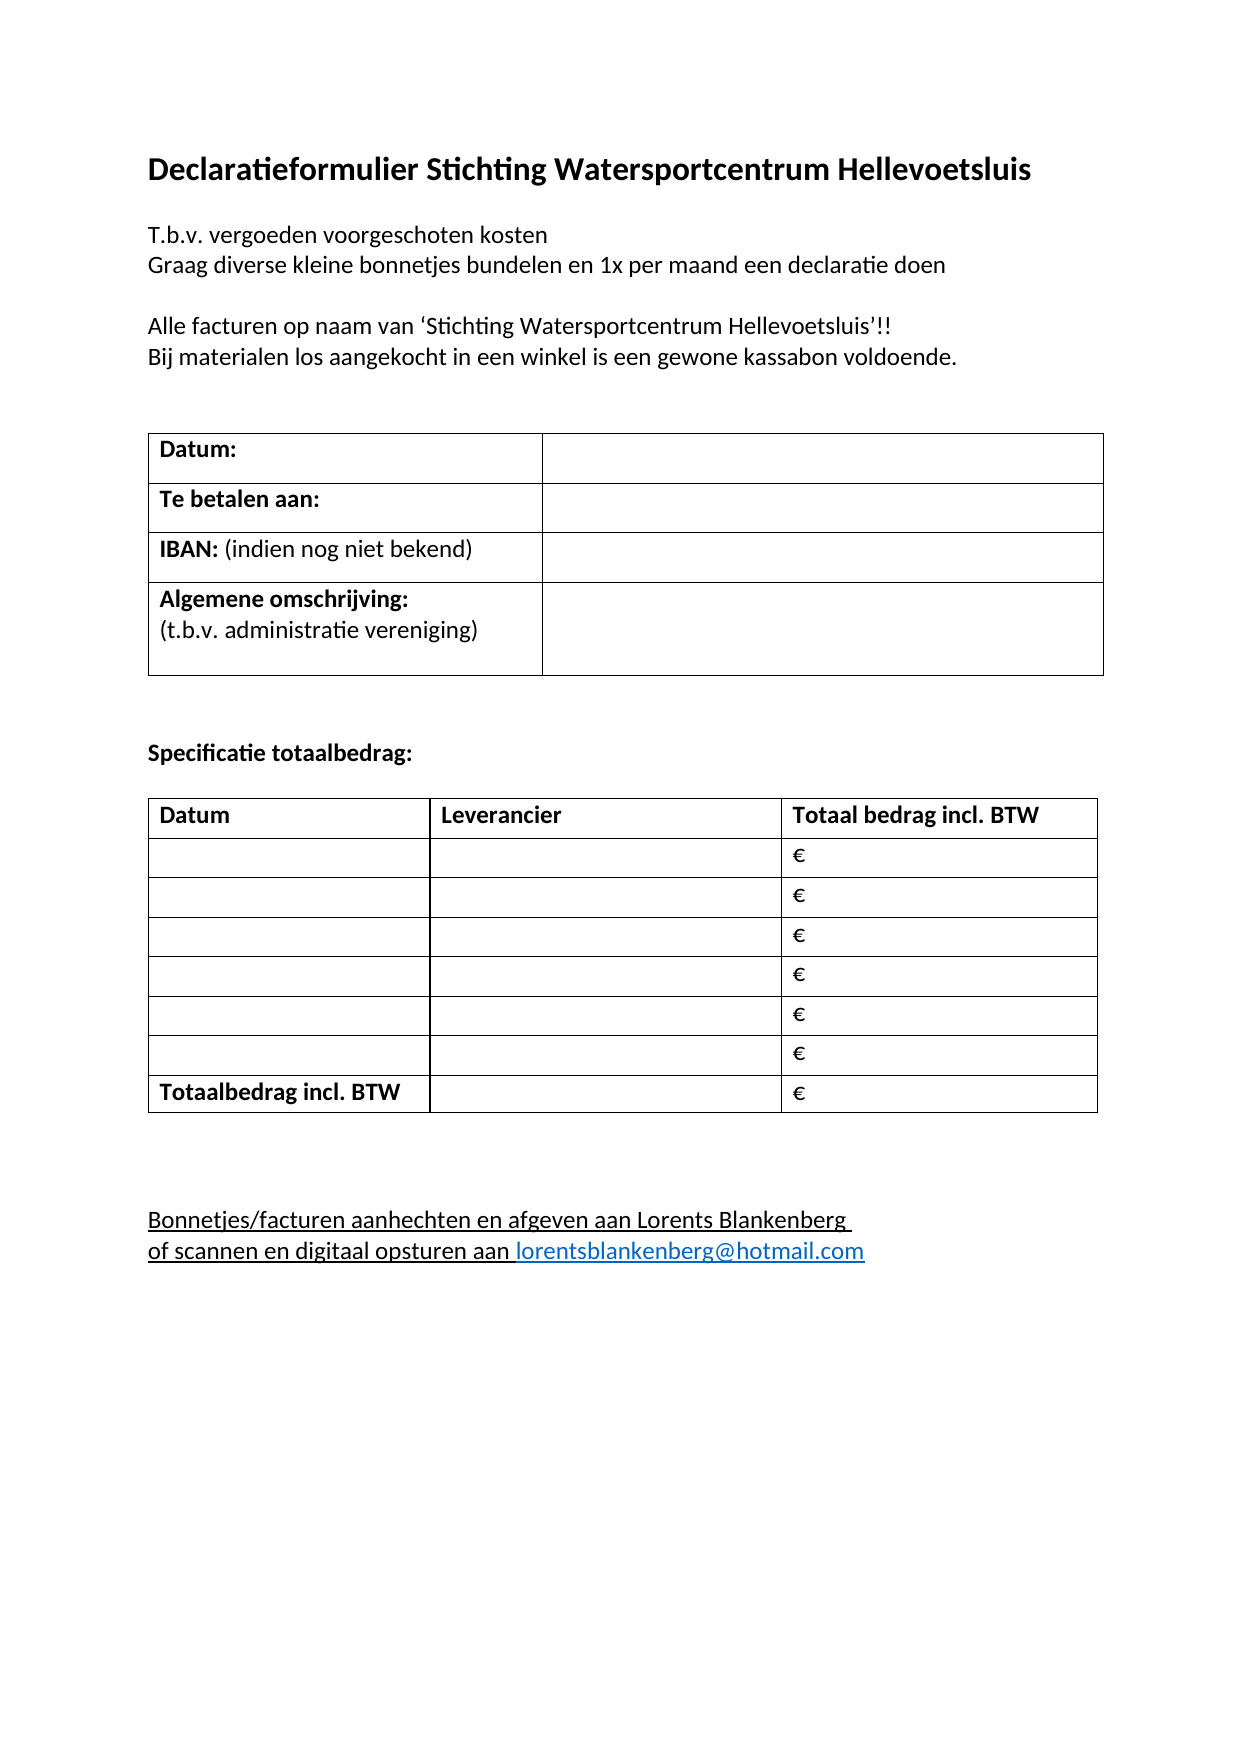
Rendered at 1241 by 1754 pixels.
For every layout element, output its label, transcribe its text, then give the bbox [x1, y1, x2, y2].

text Declaratieformulier Stichting Watersportcentrum Hellevoetsluis [148, 148, 1093, 188]
table_cell [149, 839, 429, 877]
text T.b.v. vergoeden voorgeschoten kosten [148, 219, 1093, 249]
table_cell Totaalbedrag incl. BTW [149, 1076, 429, 1112]
table_cell [149, 957, 429, 996]
table_cell [543, 484, 1103, 532]
table_cell € [782, 1076, 1097, 1112]
table_header [543, 434, 1103, 482]
table_cell [431, 878, 781, 917]
table_cell [149, 997, 429, 1035]
text Alle facturen op naam van ‘Stichting Watersportcentrum Hellevoetsluis’!! [148, 310, 1093, 341]
table_cell [431, 1076, 781, 1112]
table_header Totaal bedrag incl. BTW [782, 799, 1097, 837]
table_cell € [782, 1036, 1097, 1075]
table_cell [149, 878, 429, 917]
text of scannen en digitaal opsturen aan lorentsblankenberg@hotmail.com [148, 1235, 1093, 1266]
table_cell Algemene omschrijving: (t.b.v. administratie vereniging) [149, 583, 542, 675]
table_cell [543, 583, 1103, 675]
table_cell [543, 533, 1103, 582]
table_cell Te betalen aan: [149, 484, 542, 532]
table_cell € [782, 957, 1097, 996]
text Bij materialen los aangekocht in een winkel is een gewone kassabon voldoende. [148, 341, 1093, 371]
table_cell [431, 997, 781, 1035]
table_cell € [782, 878, 1097, 917]
table_cell € [782, 839, 1097, 877]
table_header Leverancier [431, 799, 781, 837]
table_cell € [782, 918, 1097, 956]
table_cell [431, 957, 781, 996]
table_header Datum [149, 799, 429, 837]
table_cell IBAN: (indien nog niet bekend) [149, 533, 542, 582]
table_header Datum: [149, 434, 542, 482]
table_cell [149, 1036, 429, 1075]
table_cell [431, 918, 781, 956]
table_cell € [782, 997, 1097, 1035]
table_cell [431, 839, 781, 877]
table_cell [431, 1036, 781, 1075]
table_cell [149, 918, 429, 956]
text Graag diverse kleine bonnetjes bundelen en 1x per maand een declaratie doen [148, 249, 1093, 280]
text Bonnetjes/facturen aanhechten en afgeven aan Lorents Blankenberg [148, 1204, 1093, 1235]
text Specificatie totaalbedrag: [148, 737, 1093, 767]
